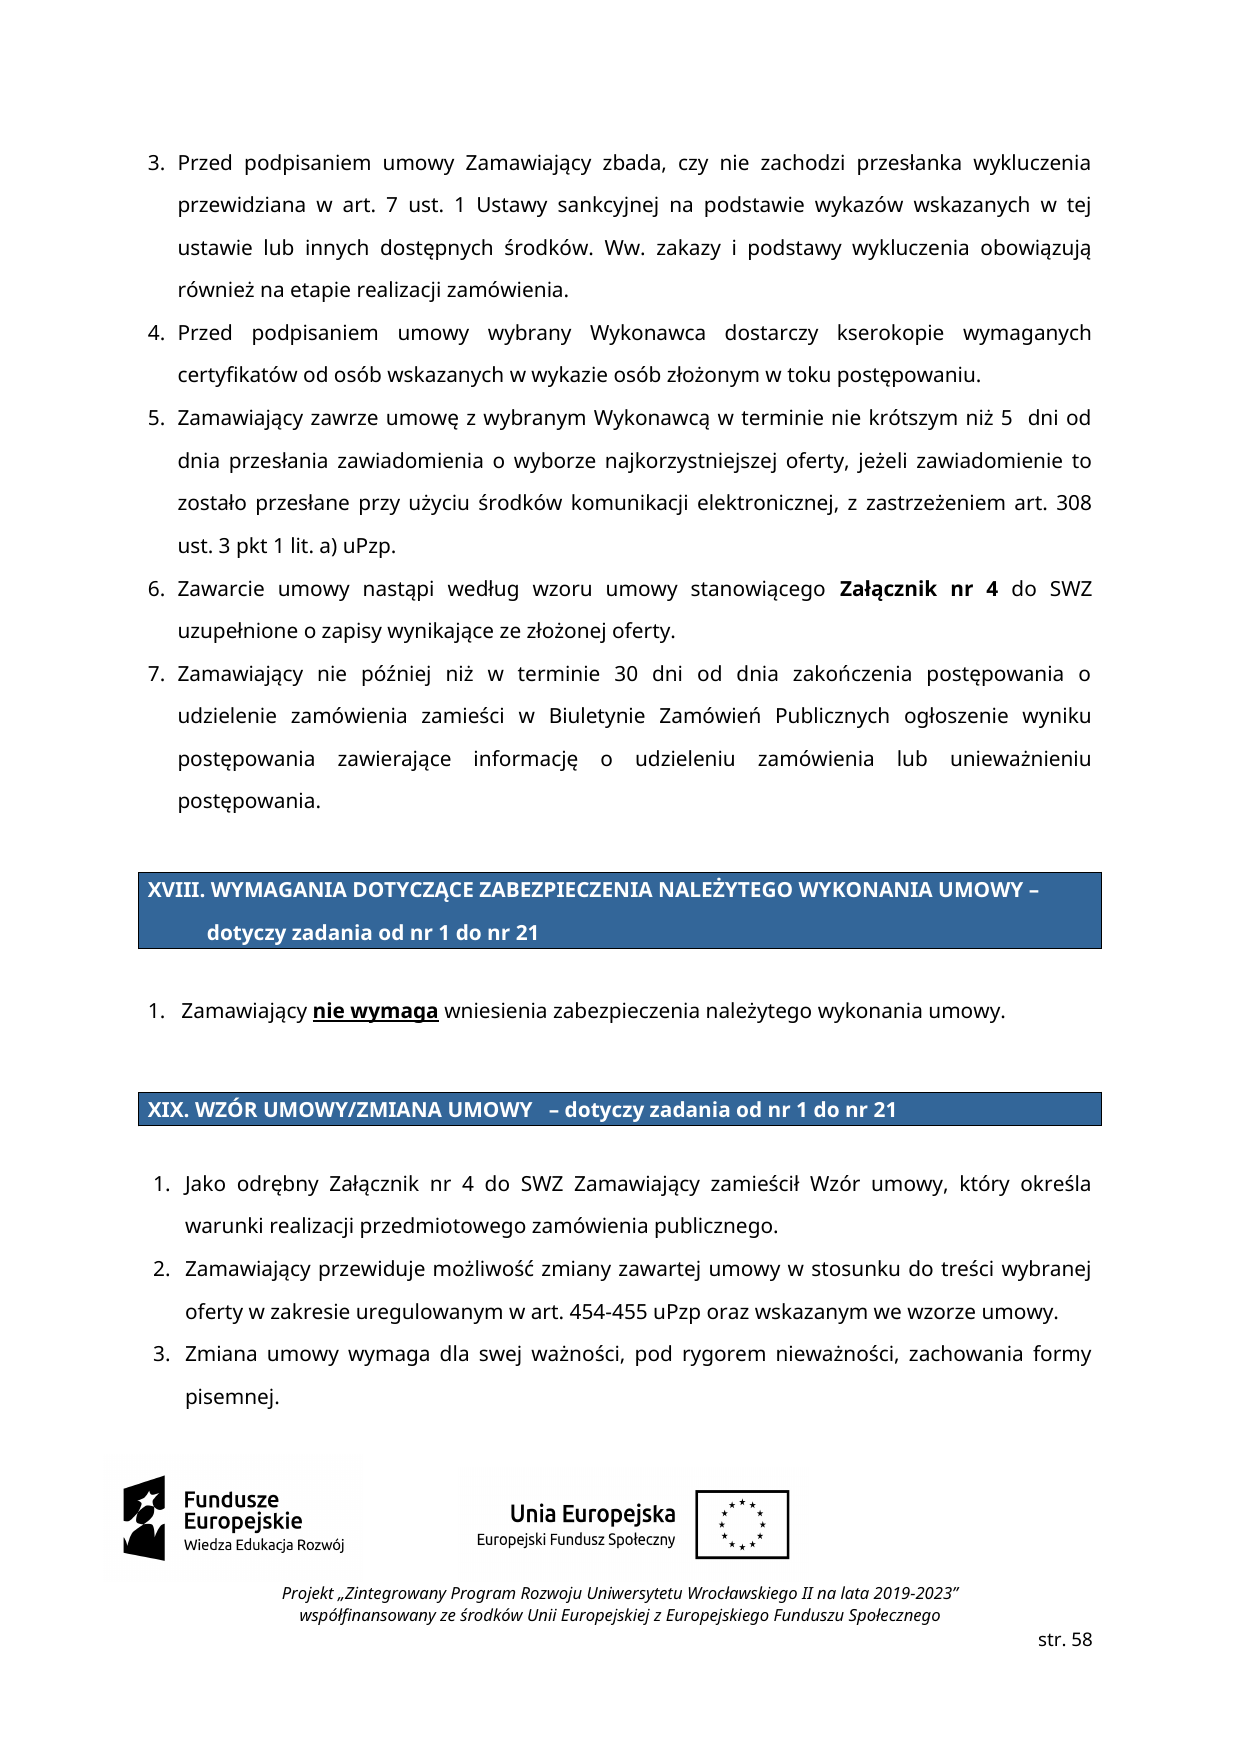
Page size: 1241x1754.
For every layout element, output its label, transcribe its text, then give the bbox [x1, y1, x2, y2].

list Zamawiający przewiduje możliwość zmiany zawartej umowy w stosunku do treści wybranej oferty w zakresie uregulowanym w art. 454-455 uPzp oraz wskazanym we wzorze umowy. [153, 1254, 1093, 1325]
list Jako odrębny Załącznik nr 4 do SWZ Zamawiający zamieścił Wzór umowy, który określa warunki realizacji przedmiotowego zamówienia publicznego. [153, 1169, 1093, 1240]
list Zamawiający nie wymaga wniesienia zabezpieczenia należytego wykonania umowy. [148, 996, 1093, 1024]
picture [457, 1467, 810, 1582]
list Przed podpisaniem umowy wybrany Wykonawca dostarczy kserokopie wymaganych certyfikatów od osób wskazanych w wykazie osób złożonym w toku postępowaniu. [148, 318, 1093, 389]
subtitle XVIII. WYMAGANIA DOTYCZĄCE ZABEZPIECZENIA NALEŻYTEGO WYKONANIA UMOWY – dotyczy zadania od nr 1 do nr 21 [139, 873, 1101, 948]
list Zawarcie umowy nastąpi według wzoru umowy stanowiącego Załącznik nr 4 do SWZ uzupełnione o zapisy wynikające ze złożonej oferty. [148, 574, 1093, 645]
list Przed podpisaniem umowy Zamawiający zbada, czy nie zachodzi przesłanka wykluczenia przewidziana w art. 7 ust. 1 Ustawy sankcyjnej na podstawie wykazów wskazanych w tej ustawie lub innych dostępnych środków. Ww. zakazy i podstawy wykluczenia obowiązują również na etapie realizacji zamówienia. [148, 148, 1093, 304]
list Zamawiający nie później niż w terminie 30 dni od dnia zakończenia postępowania o udzielenie zamówienia zamieści w Biuletynie Zamówień Publicznych ogłoszenie wyniku postępowania zawierające informację o udzieleniu zamówienia lub unieważnieniu postępowania. [148, 659, 1093, 815]
list Zmiana umowy wymaga dla swej ważności, pod rygorem nieważności, zachowania formy pisemnej. [153, 1339, 1093, 1411]
picture [103, 1454, 364, 1582]
subtitle XIX. WZÓR UMOWY/ZMIANA UMOWY – dotyczy zadania od nr 1 do nr 21 [139, 1093, 1101, 1125]
list Zamawiający zawrze umowę z wybranym Wykonawcą w terminie nie krótszym niż 5 dni od dnia przesłania zawiadomienia o wyborze najkorzystniejszej oferty, jeżeli zawiadomienie to zostało przesłane przy użyciu środków komunikacji elektronicznej, z zastrzeżeniem art. 308 ust. 3 pkt 1 lit. a) uPzp. [148, 403, 1093, 559]
